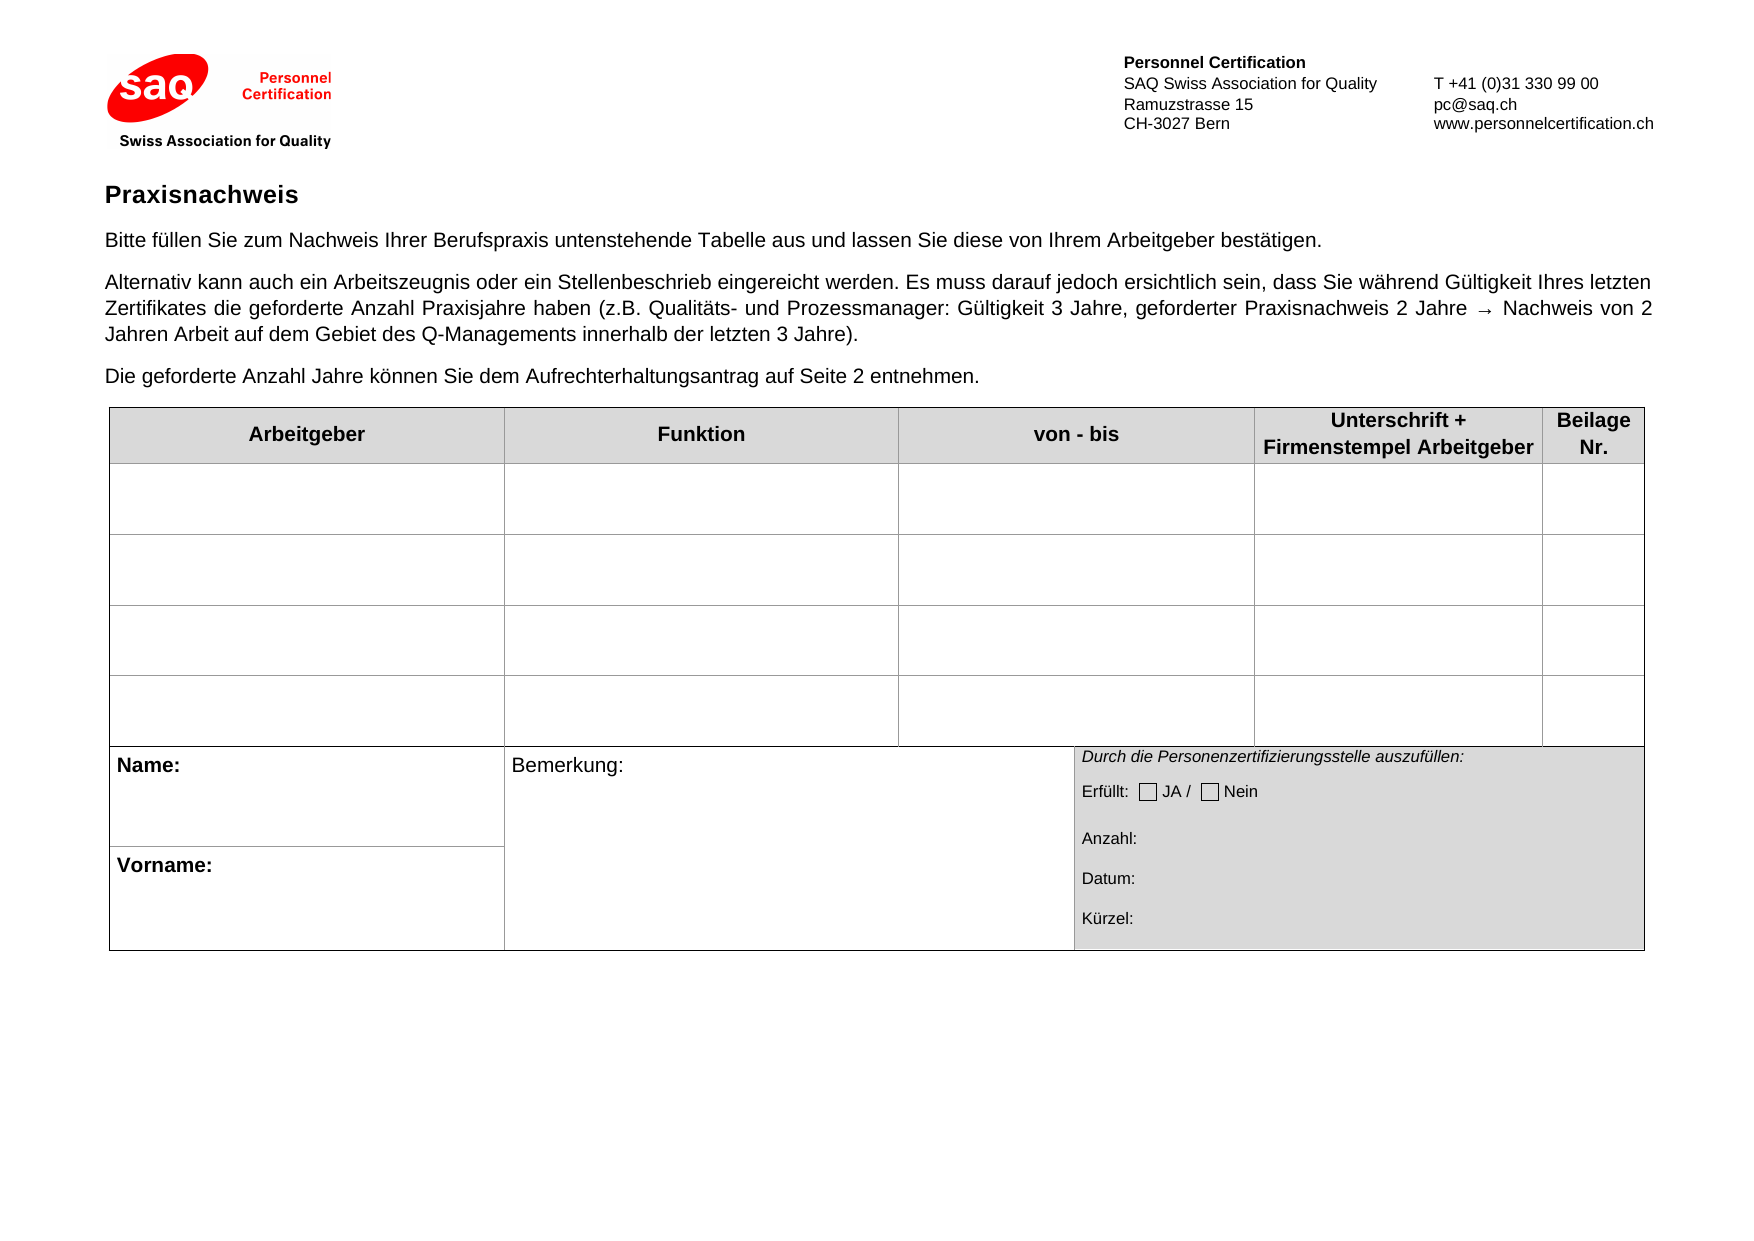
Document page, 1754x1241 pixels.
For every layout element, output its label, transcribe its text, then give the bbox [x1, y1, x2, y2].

table_cell [505, 535, 898, 604]
table_cell [505, 606, 898, 675]
table_cell [1543, 535, 1644, 604]
table_cell [505, 676, 898, 746]
text Alternativ kann auch ein Arbeitszeugnis oder ein Stellenbeschrieb eingereicht werden. Es muss darauf jedoch ersichtlich sein, dass Sie während Gültigkeit Ihres letzten Zertifikates die geforderte Anzahl Praxisjahre haben (z.B. Qualitäts- und Prozessmanager: Gültigkeit 3 Jahre, geforderter Praxisnachweis 2 Jahre → Nachweis von 2 Jahren Arbeit auf dem Gebiet des Q-Managements innerhalb der letzten 3 Jahre). [104, 270, 1655, 346]
table_cell [1255, 535, 1542, 604]
table_cell [1543, 606, 1644, 675]
picture [107, 54, 331, 149]
table_cell [1255, 676, 1542, 746]
table_cell Durch die Personenzertifizierungsstelle auszufüllen: Erfüllt: JA / Nein Anzahl: Datum: Kürzel: [1075, 747, 1644, 949]
table_cell [899, 606, 1254, 675]
table_cell [110, 535, 504, 604]
table_header Unterschrift + Firmenstempel Arbeitgeber [1255, 408, 1542, 463]
table_cell [1543, 464, 1644, 534]
table_cell [1543, 676, 1644, 746]
table_cell [110, 606, 504, 675]
table_cell [110, 464, 504, 534]
text Praxisnachweis [104, 180, 1655, 208]
table_cell [1255, 606, 1542, 675]
table_cell Vorname: [110, 847, 504, 949]
table_header Funktion [505, 408, 898, 463]
table_header von - bis [899, 408, 1254, 463]
table_cell [899, 535, 1254, 604]
table_cell [899, 464, 1254, 534]
text Bitte füllen Sie zum Nachweis Ihrer Berufspraxis untenstehende Tabelle aus und lassen Sie diese von Ihrem Arbeitgeber bestätigen. [104, 227, 1655, 251]
table_cell [505, 464, 898, 534]
table_cell Bemerkung: [505, 747, 1074, 949]
table_header Beilage Nr. [1543, 408, 1644, 463]
text Die geforderte Anzahl Jahre können Sie dem Aufrechterhaltungsantrag auf Seite 2 entnehmen. [104, 364, 1655, 388]
table_cell [110, 676, 504, 746]
table_cell Name: [110, 747, 504, 846]
table_header Arbeitgeber [110, 408, 504, 463]
table_cell [1255, 464, 1542, 534]
table_cell [899, 676, 1254, 746]
